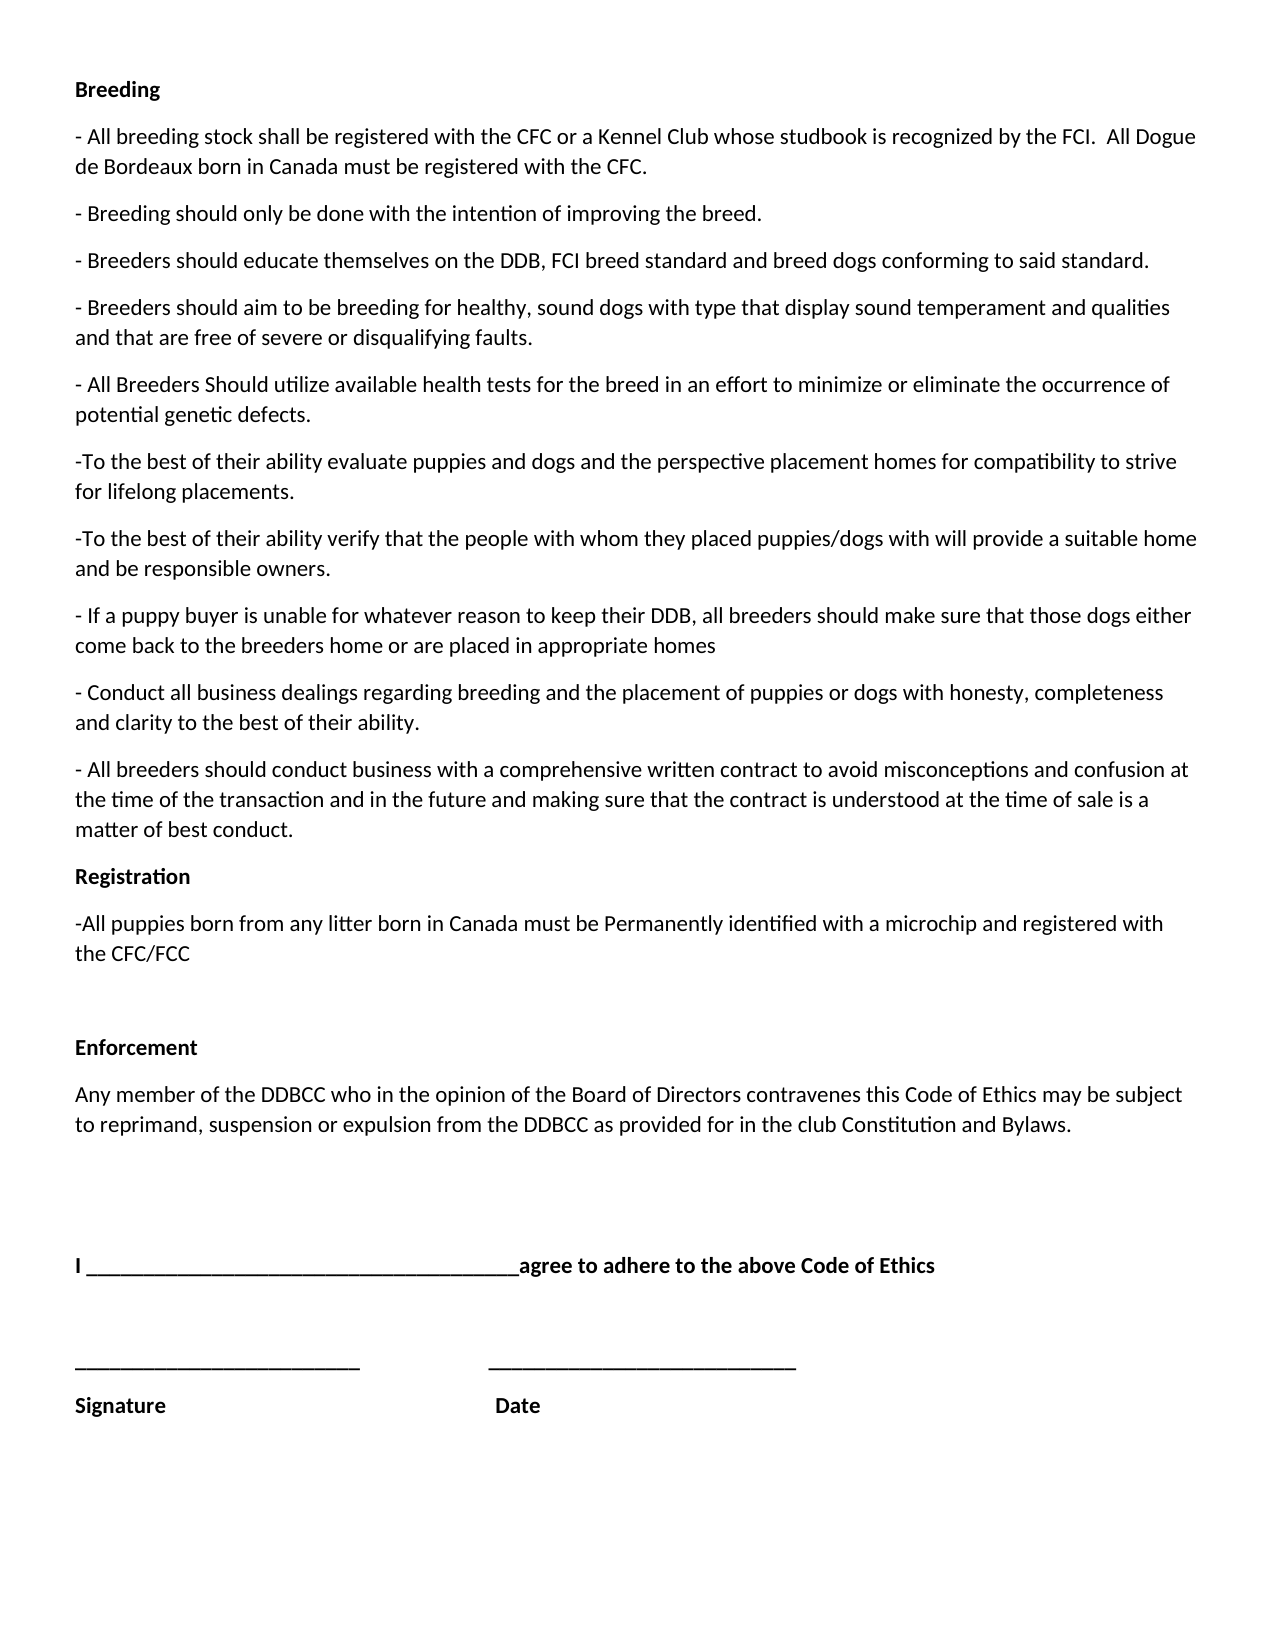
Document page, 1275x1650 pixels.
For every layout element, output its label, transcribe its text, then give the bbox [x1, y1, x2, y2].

text Enforcement [75, 1033, 1200, 1061]
text - Breeding should only be done with the intention of improving the breed. [75, 199, 1200, 227]
text -All puppies born from any litter born in Canada must be Permanently identified with a microchip and registered with the CFC/FCC [75, 909, 1200, 968]
text - If a puppy buyer is unable for whatever reason to keep their DDB, all breeders should make sure that those dogs either come back to the breeders home or are placed in appropriate homes [75, 601, 1200, 659]
text _________________________ ___________________________ [75, 1345, 1200, 1373]
text - Breeders should aim to be breeding for healthy, sound dogs with type that display sound temperament and qualities and that are free of severe or disqualifying faults. [75, 293, 1200, 351]
text -To the best of their ability verify that the people with whom they placed puppies/dogs with will provide a suitable home and be responsible owners. [75, 524, 1200, 582]
text Any member of the DDBCC who in the opinion of the Board of Directors contravenes this Code of Ethics may be subject to reprimand, suspension or expulsion from the DDBCC as provided for in the club Constitution and Bylaws. [75, 1080, 1200, 1138]
text Registration [75, 862, 1200, 891]
text Signature Date [75, 1392, 1200, 1420]
text I ______________________________________agree to adhere to the above Code of Ethics [75, 1251, 1200, 1279]
text - All Breeders Should utilize available health tests for the breed in an effort to minimize or eliminate the occurrence of potential genetic defects. [75, 370, 1200, 428]
text - All breeding stock shall be registered with the CFC or a Kennel Club whose studbook is recognized by the FCI. All Dogue de Bordeaux born in Canada must be registered with the CFC. [75, 122, 1200, 180]
text Breeding [75, 75, 1200, 103]
text -To the best of their ability evaluate puppies and dogs and the perspective placement homes for compatibility to strive for lifelong placements. [75, 447, 1200, 505]
text - Conduct all business dealings regarding breeding and the placement of puppies or dogs with honesty, completeness and clarity to the best of their ability. [75, 678, 1200, 736]
text - Breeders should educate themselves on the DDB, FCI breed standard and breed dogs conforming to said standard. [75, 246, 1200, 274]
text - All breeders should conduct business with a comprehensive written contract to avoid misconceptions and confusion at the time of the transaction and in the future and making sure that the contract is understood at the time of sale is a matter of best conduct. [75, 755, 1200, 844]
